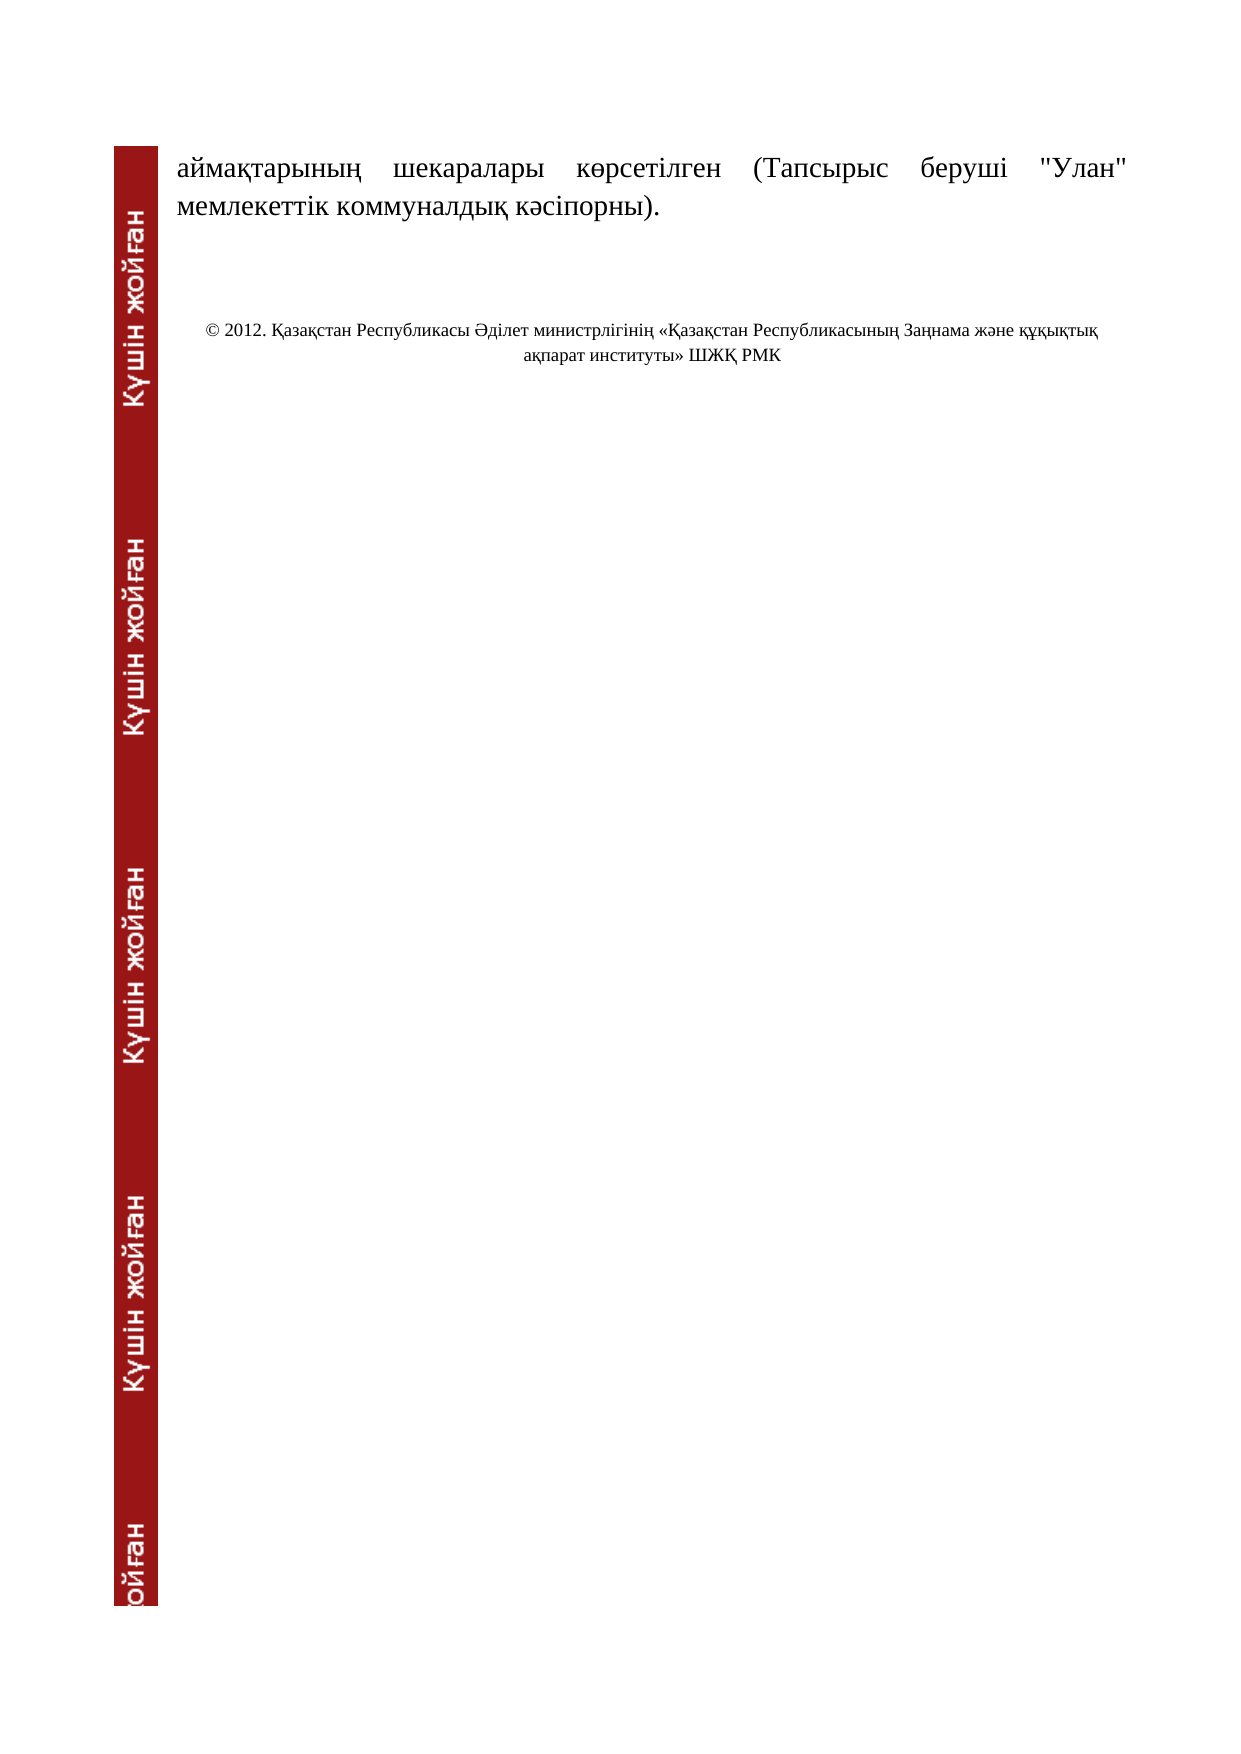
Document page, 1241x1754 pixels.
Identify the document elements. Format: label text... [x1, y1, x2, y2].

picture [114, 222, 158, 319]
picture [114, 146, 158, 150]
picture [114, 365, 158, 1606]
text © 2012. Қазақстан Республикасы Әділет министрлігінің «Қазақстан Республикасының Заңнама және құқықтық ақпарат институты» ШЖҚ РМК [112, 319, 1128, 365]
